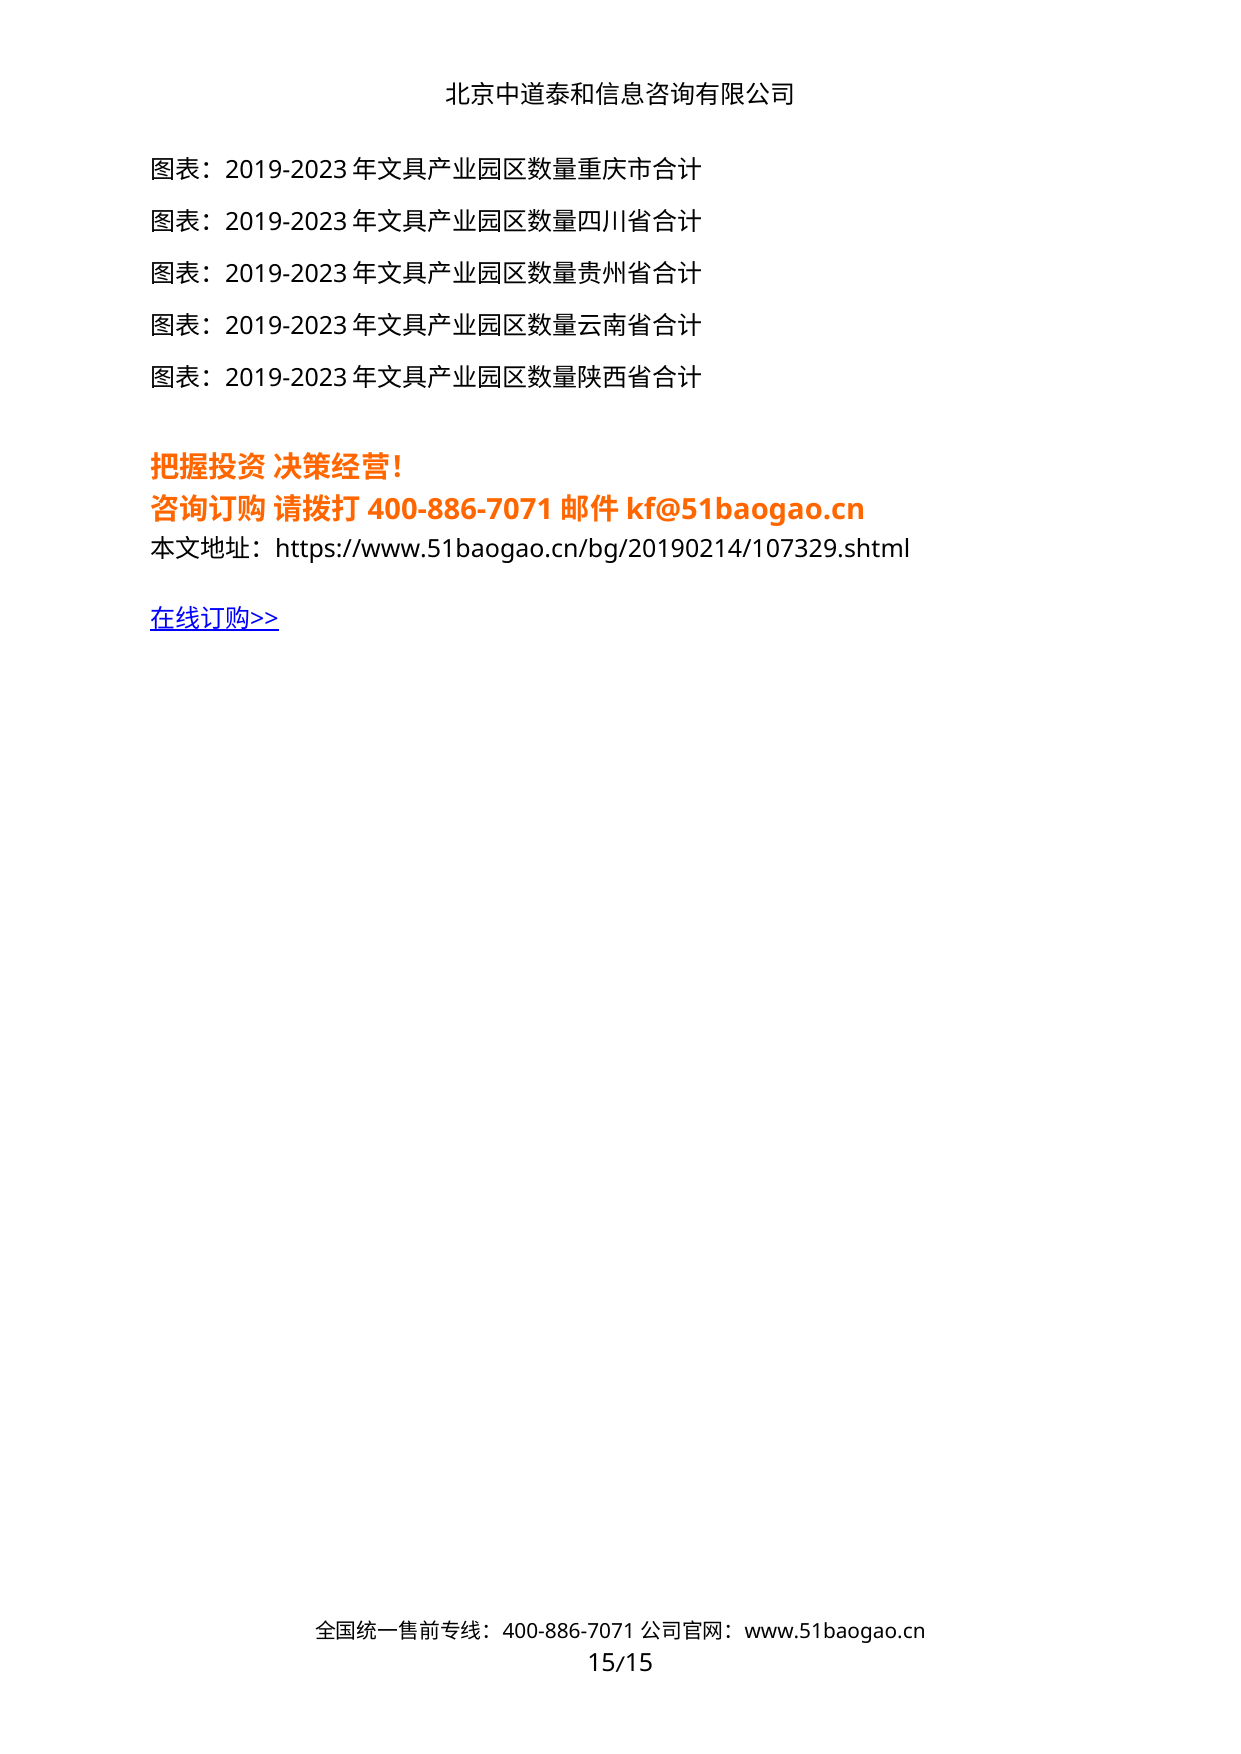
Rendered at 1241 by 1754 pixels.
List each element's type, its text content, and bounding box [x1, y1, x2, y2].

text 图表：2019-2023年文具产业园区数量四川省合计 [150, 202, 1090, 238]
text 图表：2019-2023年文具产业园区数量云南省合计 [150, 306, 1090, 342]
text 把握投资 决策经营！咨询订购 请拨打 400-886-7071 邮件 kf@51baogao.cn本文地址：https://www.51baogao.cn/bg/20190214/107329.shtml [150, 409, 1090, 564]
text 图表：2019-2023年文具产业园区数量重庆市合计 [150, 150, 1090, 186]
text 图表：2019-2023年文具产业园区数量陕西省合计 [150, 357, 1090, 394]
text 在线订购>> [150, 564, 1090, 635]
text 图表：2019-2023年文具产业园区数量贵州省合计 [150, 254, 1090, 290]
